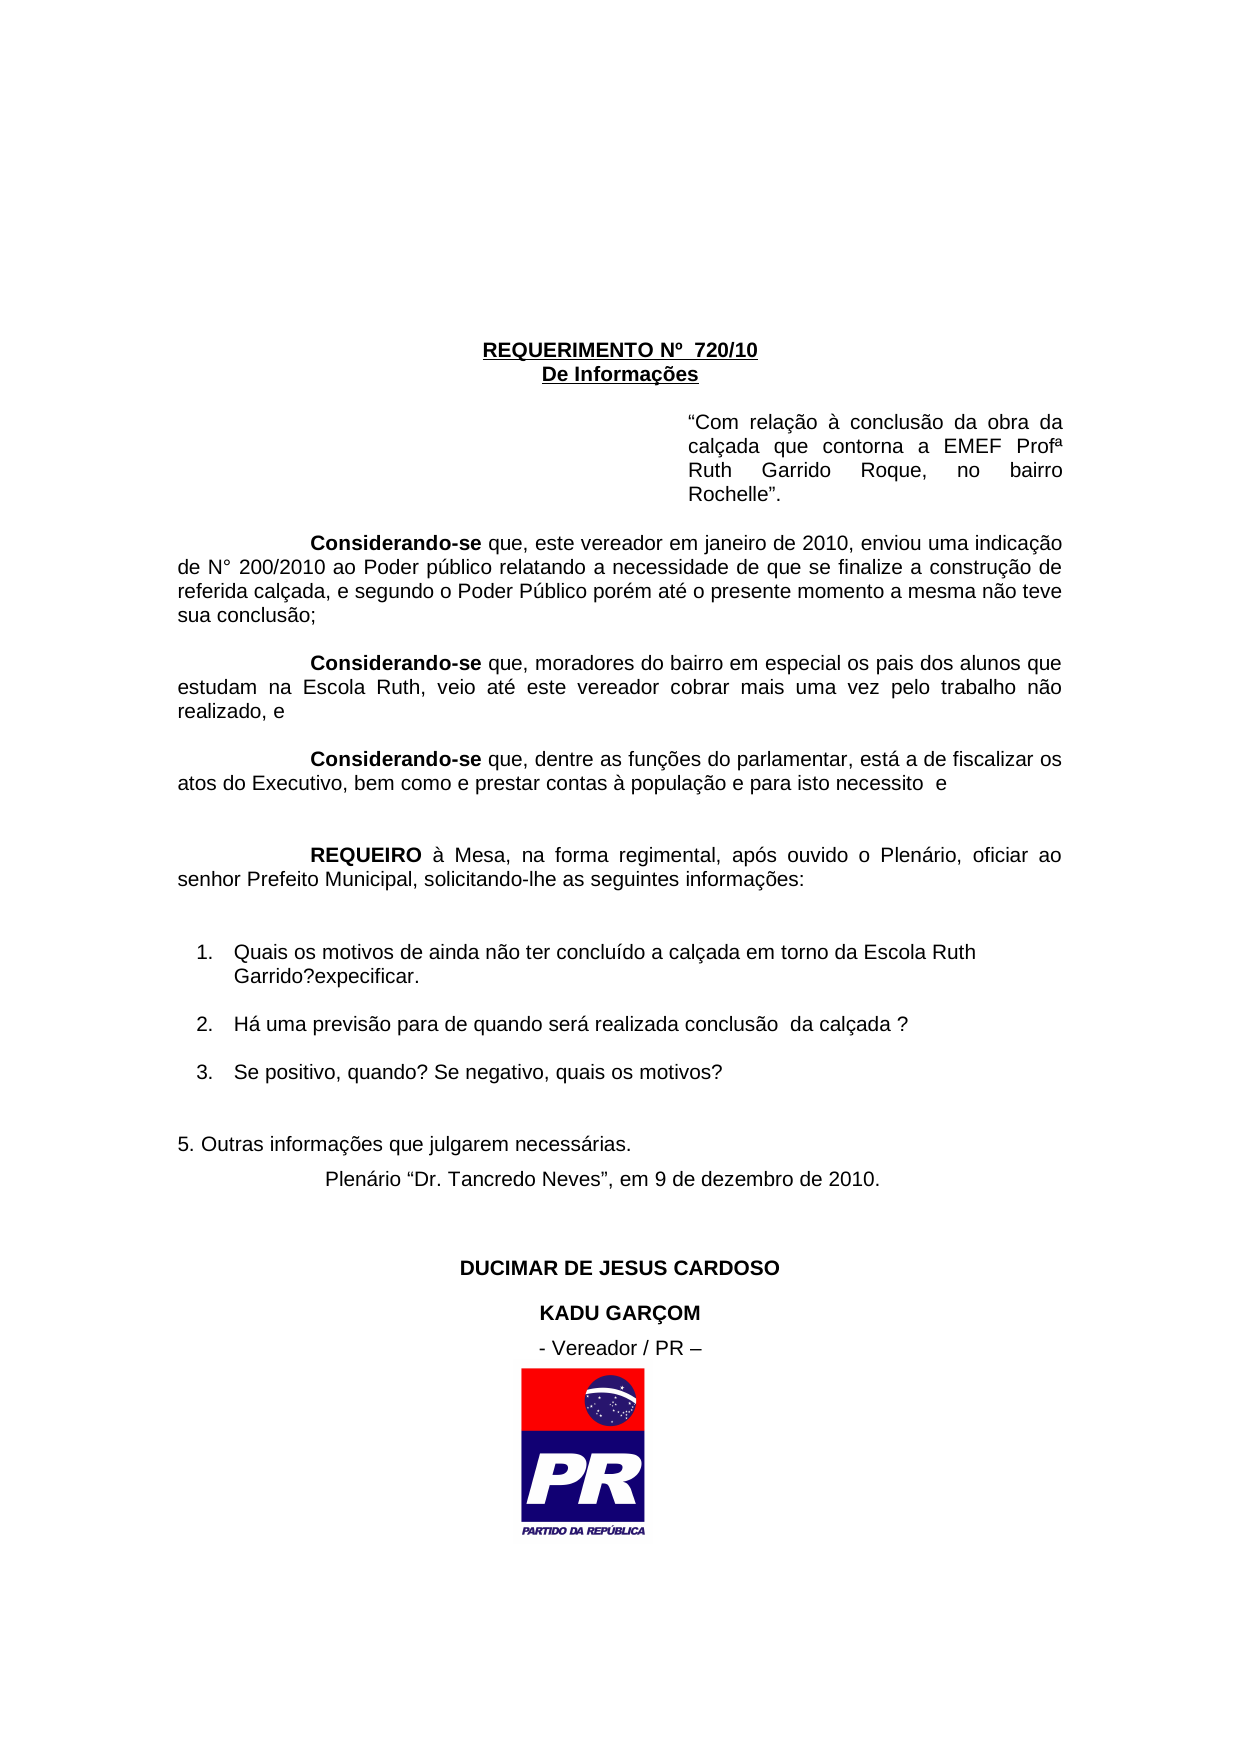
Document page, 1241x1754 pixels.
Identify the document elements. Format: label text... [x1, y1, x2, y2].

text De Informações [177, 362, 1063, 386]
text 5. Outras informações que julgarem necessárias. [177, 1132, 1063, 1156]
text Considerando-se que, moradores do bairro em especial os pais dos alunos que estudam na Escola Ruth, veio até este vereador cobrar mais uma vez pelo trabalho não realizado, e [177, 651, 1063, 723]
text Plenário “Dr. Tancredo Neves”, em 9 de dezembro de 2010. [177, 1167, 1063, 1191]
text DUCIMAR DE JESUS CARDOSO [177, 1256, 1063, 1280]
text Considerando-se que, dentre as funções do parlamentar, está a de fiscalizar os atos do Executivo, bem como e prestar contas à população e para isto necessito e [177, 747, 1063, 795]
text REQUERIMENTO Nº 720/10 [177, 338, 1063, 362]
text Considerando-se que, este vereador em janeiro de 2010, enviou uma indicação de N° 200/2010 ao Poder público relatando a necessidade de que se finalize a construção de referida calçada, e segundo o Poder Público porém até o presente momento a mesma não teve sua conclusão; [177, 531, 1063, 627]
picture [513, 1359, 653, 1544]
list Se positivo, quando? Se negativo, quais os motivos? [196, 1060, 1063, 1084]
text - Vereador / PR – [177, 1336, 1063, 1360]
list Quais os motivos de ainda não ter concluído a calçada em torno da Escola Ruth Garrido?expecificar. [196, 939, 1063, 988]
text KADU GARÇOM [177, 1301, 1063, 1325]
list Há uma previsão para de quando será realizada conclusão da calçada ? [196, 1012, 1063, 1036]
text “Com relação à conclusão da obra da calçada que contorna a EMEF Profª Ruth Garrido Roque, no bairro Rochelle”. [688, 410, 1063, 506]
text REQUEIRO à Mesa, na forma regimental, após ouvido o Plenário, oficiar ao senhor Prefeito Municipal, solicitando-lhe as seguintes informações: [177, 843, 1063, 891]
